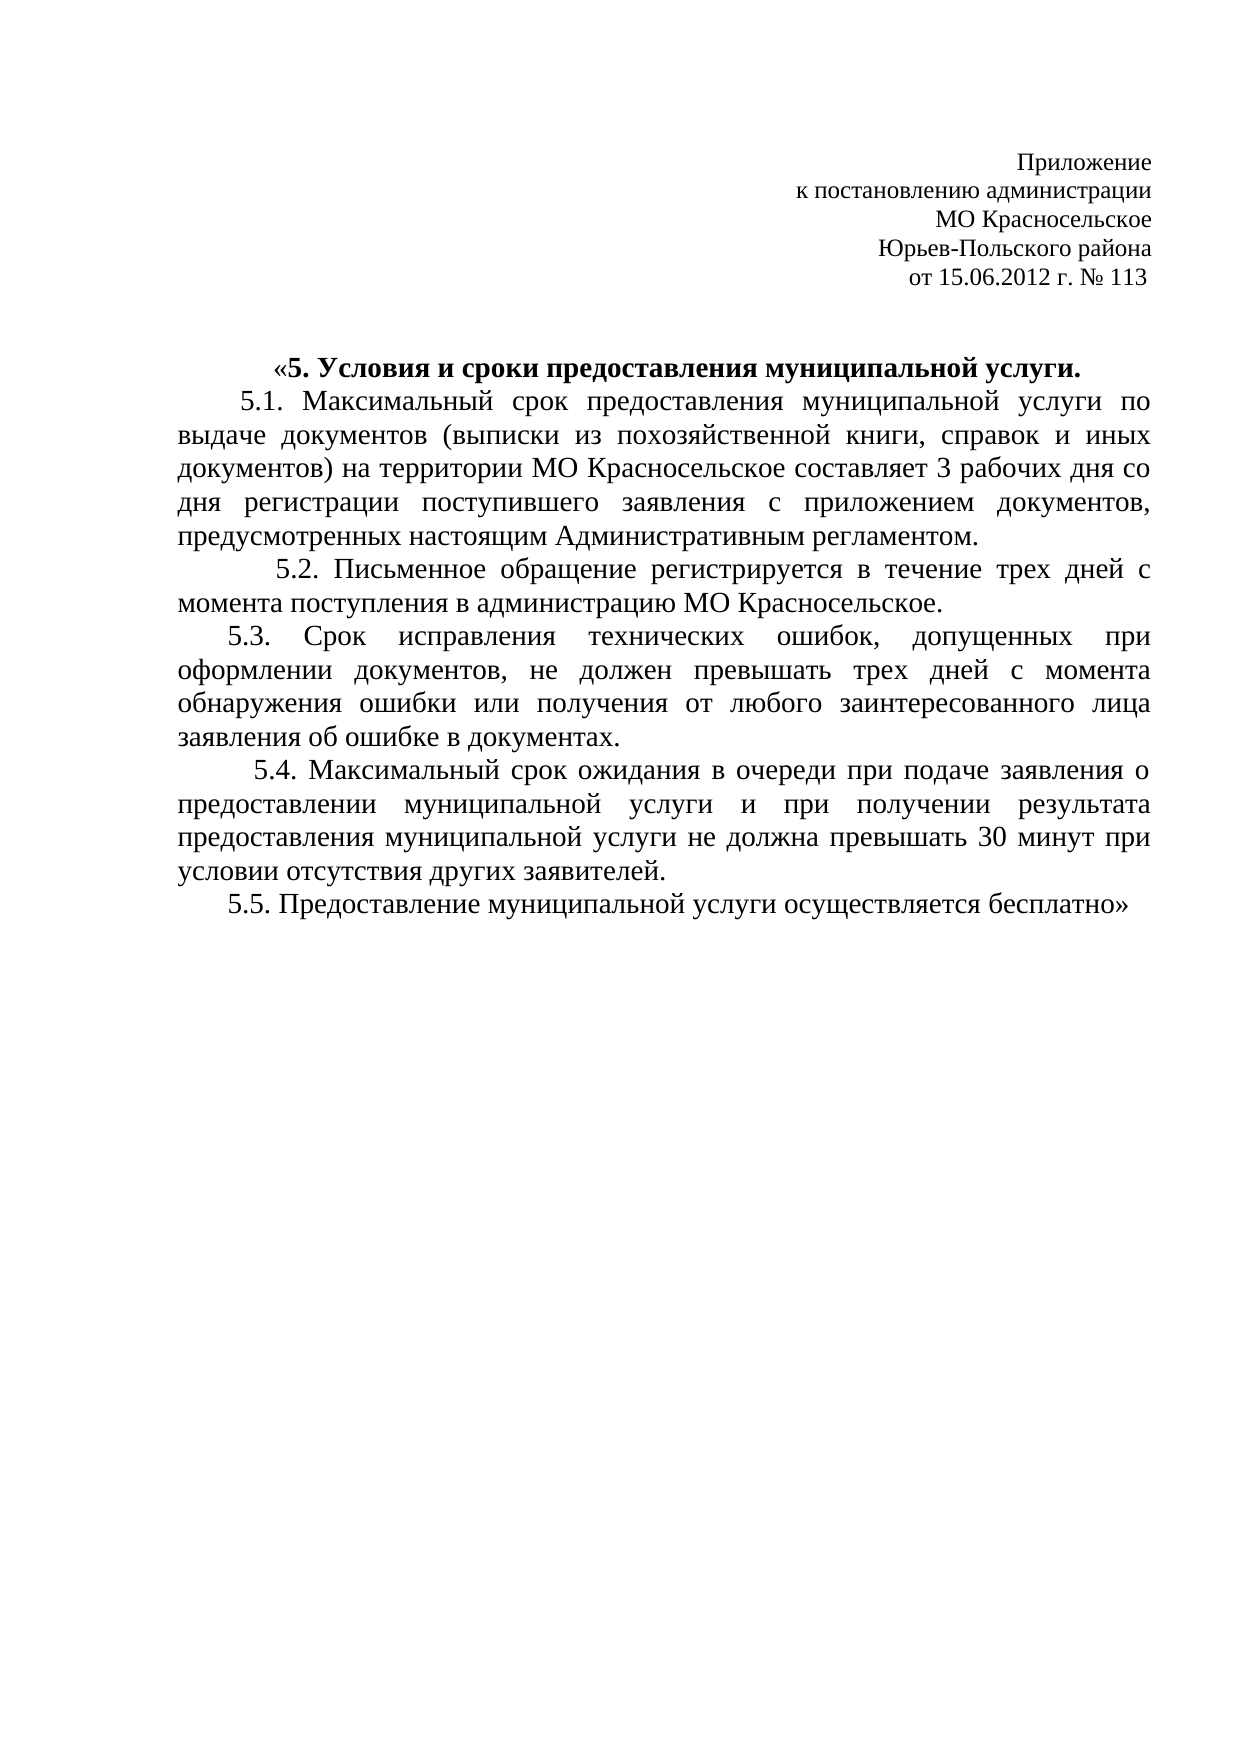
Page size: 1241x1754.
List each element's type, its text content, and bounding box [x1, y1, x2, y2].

text 5.2. Письменное обращение регистрируется в течение трех дней с момента поступления в администрацию МО Красносельское. [177, 551, 1152, 618]
text 5.3. Срок исправления технических ошибок, допущенных при оформлении документов, не должен превышать трех дней с момента обнаружения ошибки или получения от любого заинтересованного лица заявления об ошибке в документах. [177, 618, 1152, 752]
text 5.5. Предоставление муниципальной услуги осуществляется бесплатно» [177, 887, 1152, 920]
text 5.1. Максимальный срок предоставления муниципальной услуги по выдаче документов (выписки из похозяйственной книги, справок и иных документов) на территории МО Красносельское составляет 3 рабочих дня со дня регистрации поступившего заявления с приложением документов, предусмотренных настоящим Административным регламентом. [177, 383, 1152, 551]
text от 15.06.2012 г. № 113 [177, 262, 1152, 291]
text к постановлению администрации [177, 176, 1152, 204]
text 5.4. Максимальный срок ожидания в очереди при подаче заявления о предоставлении муниципальной услуги и при получении результата предоставления муниципальной услуги не должна превышать 30 минут при условии отсутствия других заявителей. [177, 752, 1152, 887]
text Приложение [177, 147, 1152, 176]
text Юрьев-Польского района [177, 233, 1152, 262]
text МО Красносельское [177, 204, 1152, 233]
text «5. Условия и сроки предоставления муниципальной услуги. [177, 350, 1152, 383]
